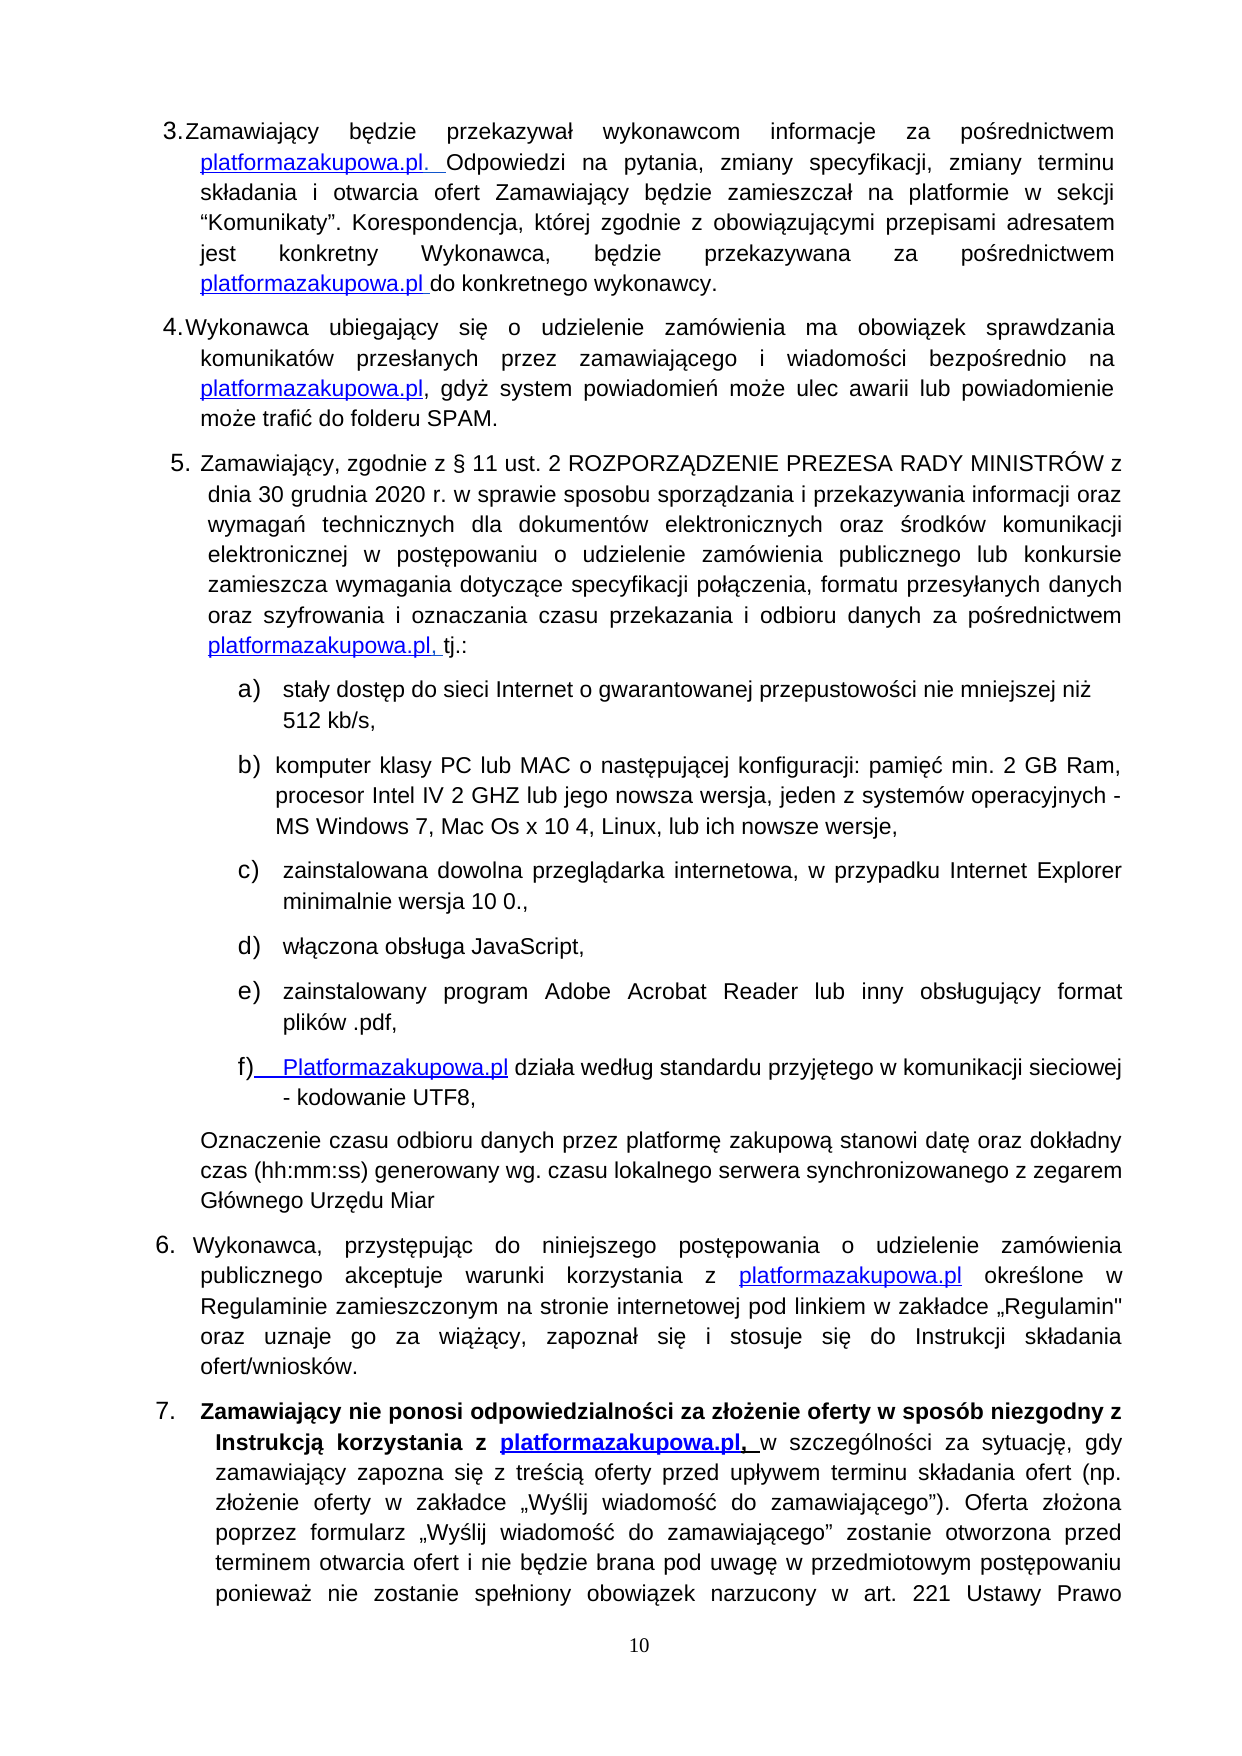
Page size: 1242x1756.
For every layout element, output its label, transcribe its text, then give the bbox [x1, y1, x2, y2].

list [155, 1396, 1123, 1606]
list Wykonawca ubiegający się o udzielenie zamówienia ma obowiązek sprawdzania komunikatów przesłanych przez zamawiającego i wiadomości bezpośrednio na platformazakupowa.pl, gdyż system powiadomień może ulec awarii lub powiadomienie może trafić do folderu SPAM. [163, 312, 1115, 432]
list komputer klasy PC lub MAC o następującej konfiguracji: pamięć min. 2 GB Ram, procesor Intel IV 2 GHZ lub jego nowsza wersja, jeden z systemów operacyjnych - MS Windows 7, Mac Os x 10 4, Linux, lub ich nowsze wersje, [238, 750, 1123, 839]
list stały dostęp do sieci Internet o gwarantowanej przepustowości nie mniejszej niż 512 kb/s, [238, 674, 1123, 733]
list włączona obsługa JavaScript, [238, 931, 1130, 959]
text Oznaczenie czasu odbioru danych przez platformę zakupową stanowi datę oraz dokładny czas (hh:mm:ss) generowany wg. czasu lokalnego serwera synchronizowanego z zegarem Głównego Urzędu Miar [200, 1127, 1123, 1213]
list Zamawiający, zgodnie z § 11 ust. 2 ROZPORZĄDZENIE PREZESA RADY MINISTRÓW z dnia 30 grudnia 2020 r. w sprawie sposobu sporządzania i przekazywania informacji oraz wymagań technicznych dla dokumentów elektronicznych oraz środków komunikacji elektronicznej w postępowaniu o udzielenie zamówienia publicznego lub konkursie zamieszcza wymagania dotyczące specyfikacji połączenia, formatu przesyłanych danych oraz szyfrowania i oznaczania czasu przekazania i odbioru danych za pośrednictwem platformazakupowa.pl, tj.: [170, 448, 1123, 658]
list zainstalowana dowolna przeglądarka internetowa, w przypadku Internet Explorer minimalnie wersja 10 0., [238, 855, 1123, 914]
list Wykonawca, przystępując do niniejszego postępowania o udzielenie zamówienia publicznego akceptuje warunki korzystania z platformazakupowa.pl określone w Regulaminie zamieszczonym na stronie internetowej pod linkiem w zakładce „Regulamin" oraz uznaje go za wiążący, zapoznał się i stosuje się do Instrukcji składania ofert/wniosków. [155, 1230, 1123, 1379]
list Zamawiający będzie przekazywał wykonawcom informacje za pośrednictwem platformazakupowa.pl. Odpowiedzi na pytania, zmiany specyfikacji, zmiany terminu składania i otwarcia ofert Zamawiający będzie zamieszczał na platformie w sekcji “Komunikaty”. Korespondencja, której zgodnie z obowiązującymi przepisami adresatem jest konkretny Wykonawca, będzie przekazywana za pośrednictwem platformazakupowa.pl do konkretnego wykonawcy. [163, 116, 1115, 296]
list zainstalowany program Adobe Acrobat Reader lub inny obsługujący format plików .pdf, [238, 976, 1123, 1035]
list Platformazakupowa.pl działa według standardu przyjętego w komunikacji sieciowej - kodowanie UTF8, [238, 1051, 1123, 1110]
